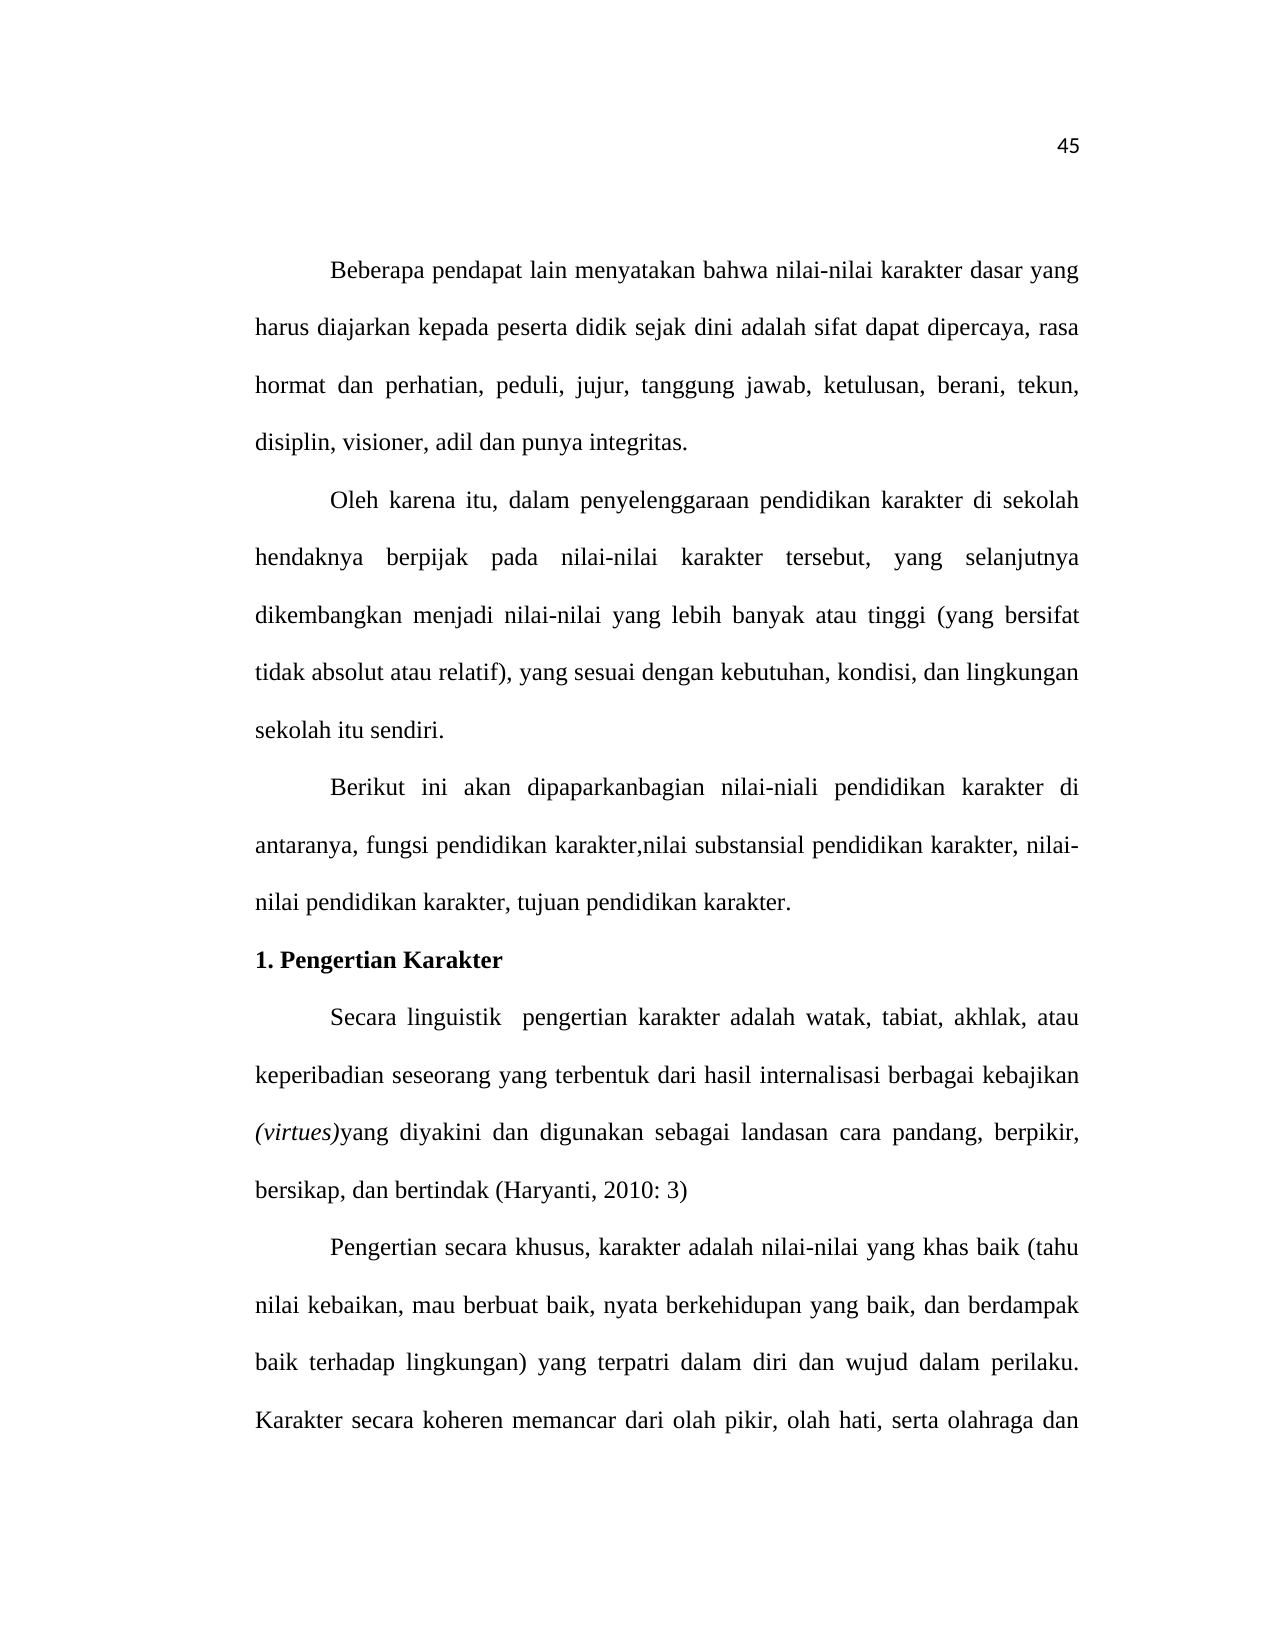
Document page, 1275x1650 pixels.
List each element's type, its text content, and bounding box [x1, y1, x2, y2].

text Berikut ini akan dipaparkanbagian nilai-niali pendidikan karakter di antaranya, fungsi pendidikan karakter,nilai substansial pendidikan karakter, nilai-nilai pendidikan karakter, tujuan pendidikan karakter. [255, 772, 1080, 916]
text Oleh karena itu, dalam penyelenggaraan pendidikan karakter di sekolah hendaknya berpijak pada nilai-nilai karakter tersebut, yang selanjutnya dikembangkan menjadi nilai-nilai yang lebih banyak atau tinggi (yang bersifat tidak absolut atau relatif), yang sesuai dengan kebutuhan, kondisi, dan lingkungan sekolah itu sendiri. [255, 485, 1080, 744]
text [255, 1232, 1080, 1434]
text Secara linguistik pengertian karakter adalah watak, tabiat, akhlak, atau keperibadian seseorang yang terbentuk dari hasil internalisasi berbagai kebajikan (virtues)yang diyakini dan digunakan sebagai landasan cara pandang, berpikir, bersikap, dan bertindak (Haryanti, 2010: 3) [255, 1002, 1080, 1204]
text 1. Pengertian Karakter [255, 945, 1080, 974]
text Beberapa pendapat lain menyatakan bahwa nilai-nilai karakter dasar yang harus diajarkan kepada peserta didik sejak dini adalah sifat dapat dipercaya, rasa hormat dan perhatian, peduli, jujur, tanggung jawab, ketulusan, berani, tekun, disiplin, visioner, adil dan punya integritas. [255, 255, 1080, 456]
